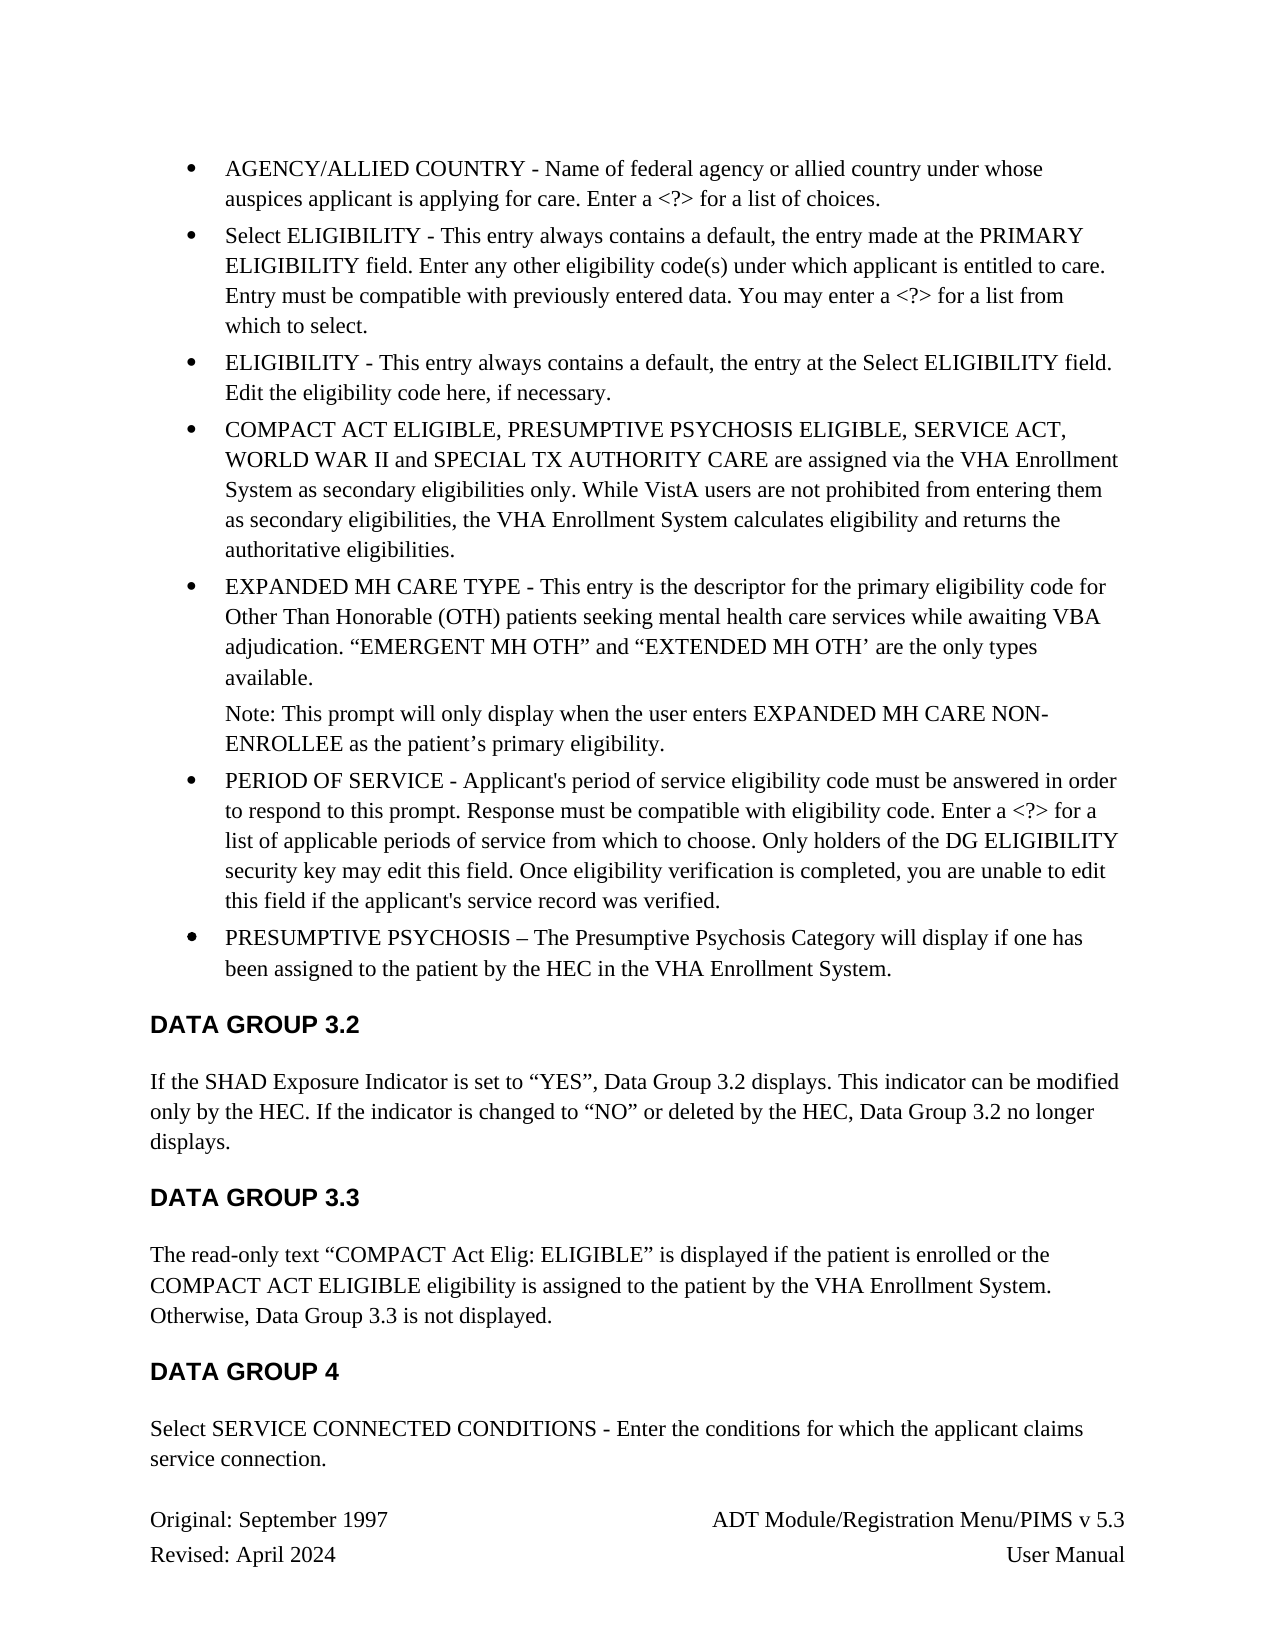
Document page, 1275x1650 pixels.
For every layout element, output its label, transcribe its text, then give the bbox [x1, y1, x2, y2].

text PERIOD OF SERVICE - Applicant's period of service eligibility code must be answered in order to respond to this prompt. Response must be compatible with eligibility code. Enter a <?> for a list of applicable periods of service from which to choose. Only holders of the DG ELIGIBILITY security key may edit this field. Once eligibility verification is completed, you are unable to edit this field if the applicant's service record was verified. [187, 767, 1125, 914]
list Note: This prompt will only display when the user enters EXPANDED MH CARE NON-ENROLLEE as the patient’s primary eligibility. [225, 700, 1125, 757]
text EXPANDED MH CARE TYPE - This entry is the descriptor for the primary eligibility code for Other Than Honorable (OTH) patients seeking mental health care services while awaiting VBA adjudication. “EMERGENT MH OTH” and “EXTENDED MH OTH’ are the only types available. [187, 573, 1125, 690]
text ELIGIBILITY - This entry always contains a default, the entry at the Select ELIGIBILITY field. Edit the eligibility code here, if necessary. [187, 349, 1125, 406]
text The read-only text “COMPACT Act Elig: ELIGIBLE” is displayed if the patient is enrolled or the COMPACT ACT ELIGIBLE eligibility is assigned to the patient by the VHA Enrollment System. Otherwise, Data Group 3.3 is not displayed. [150, 1241, 1125, 1328]
text DATA GROUP 3.3 [150, 1183, 1125, 1212]
text DATA GROUP 4 [150, 1357, 1125, 1386]
text DATA GROUP 3.2 [150, 1010, 1125, 1038]
text AGENCY/ALLIED COUNTRY - Name of federal agency or allied country under whose auspices applicant is applying for care. Enter a <?> for a list of choices. [187, 155, 1125, 212]
text PRESUMPTIVE PSYCHOSIS – The Presumptive Psychosis Category will display if one has been assigned to the patient by the HEC in the VHA Enrollment System. [187, 924, 1125, 981]
text COMPACT ACT ELIGIBLE, PRESUMPTIVE PSYCHOSIS ELIGIBLE, SERVICE ACT, WORLD WAR II and SPECIAL TX AUTHORITY CARE are assigned via the VHA Enrollment System as secondary eligibilities only. While VistA users are not prohibited from entering them as secondary eligibilities, the VHA Enrollment System calculates eligibility and returns the authoritative eligibilities. [187, 416, 1125, 563]
text Select SERVICE CONNECTED CONDITIONS - Enter the conditions for which the applicant claims service connection. [150, 1415, 1125, 1472]
text If the SHAD Exposure Indicator is set to “YES”, Data Group 3.2 displays. This indicator can be modified only by the HEC. If the indicator is changed to “NO” or deleted by the HEC, Data Group 3.2 no longer displays. [150, 1068, 1125, 1154]
text Select ELIGIBILITY - This entry always contains a default, the entry made at the PRIMARY ELIGIBILITY field. Enter any other eligibility code(s) under which applicant is entitled to care. Entry must be compatible with previously entered data. You may enter a <?> for a list from which to select. [187, 222, 1125, 339]
